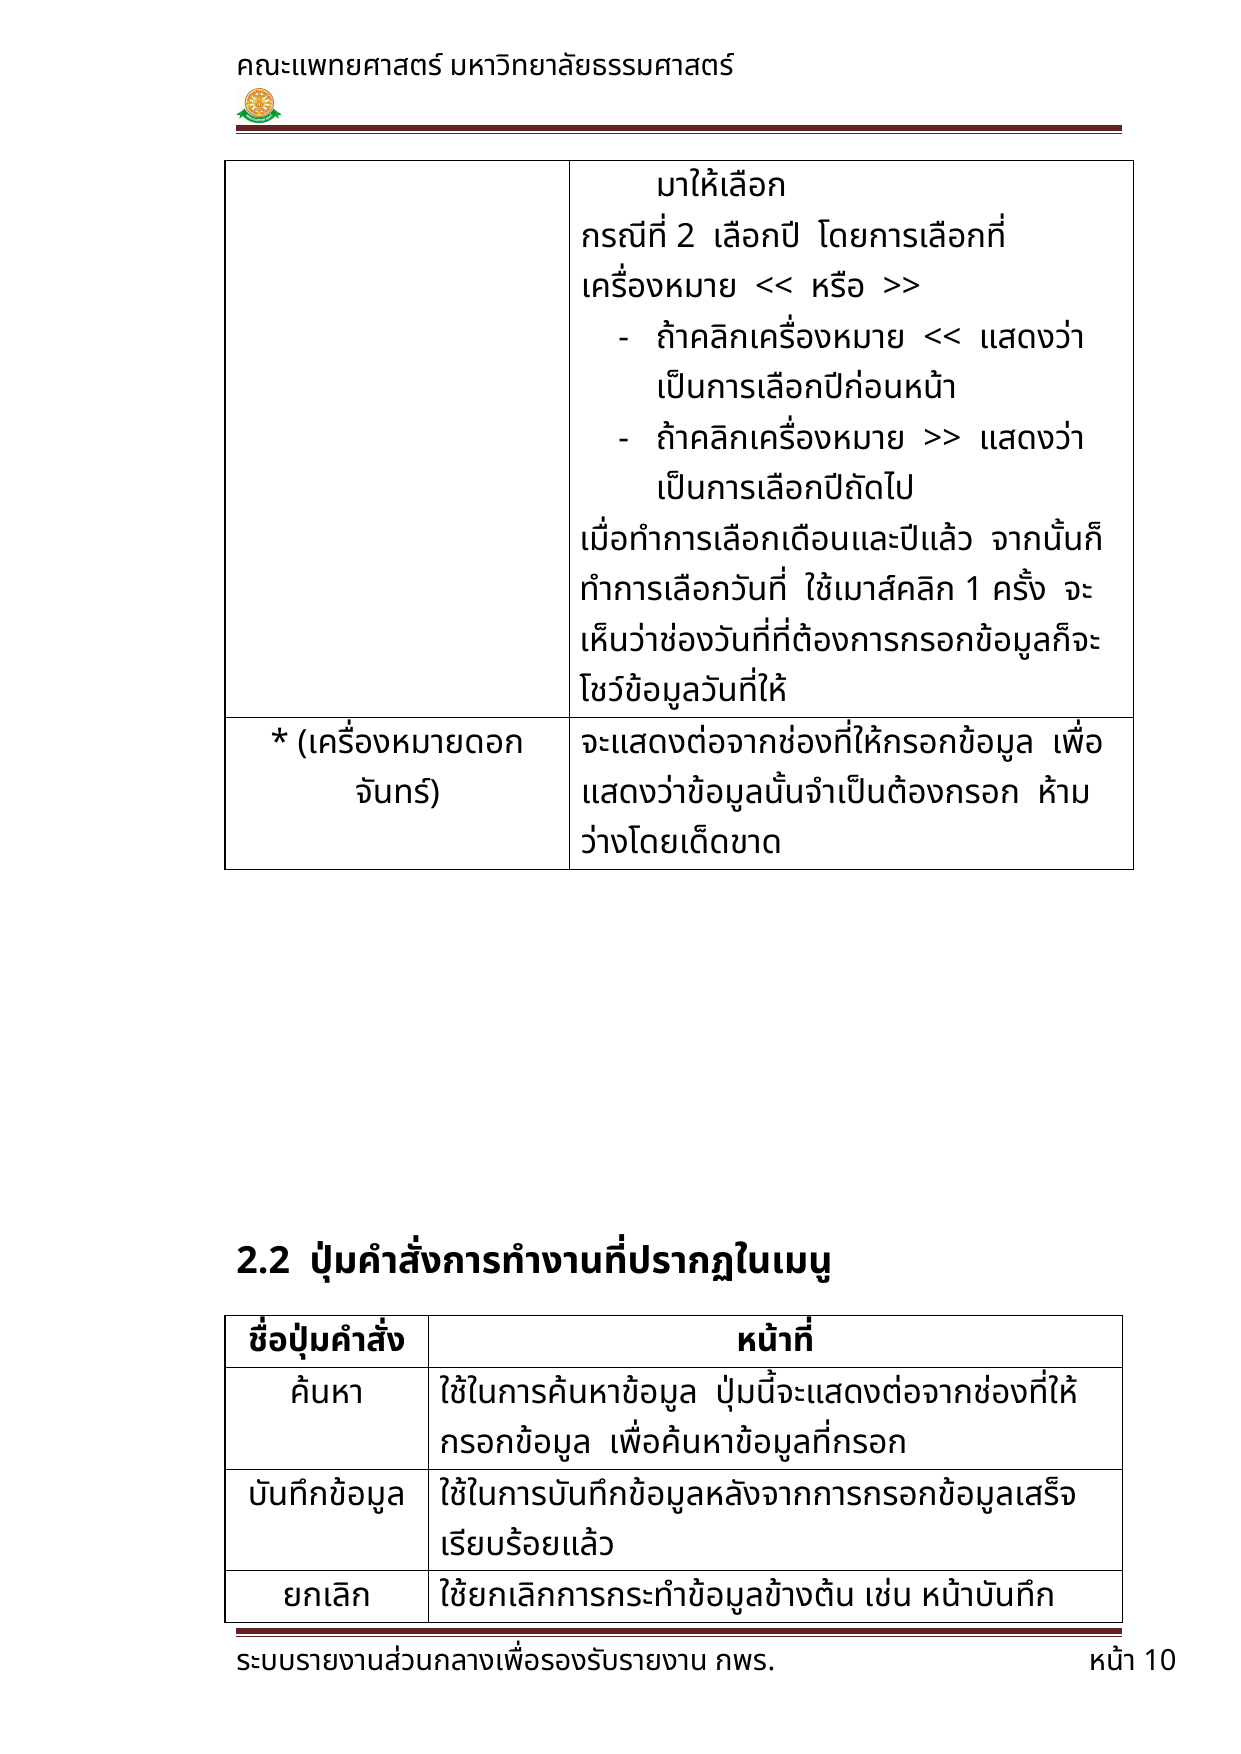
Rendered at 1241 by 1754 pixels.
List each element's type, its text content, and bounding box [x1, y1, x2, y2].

table_cell ใช้ในการค้นหาข้อมูล ปุ่มนี้จะแสดงต่อจากช่องที่ให้กรอกข้อมูล เพื่อค้นหาข้อมูลที่กรอก [429, 1368, 1122, 1468]
table_cell ค้นหา [226, 1368, 428, 1468]
table_cell ยกเลิก [226, 1571, 428, 1622]
table_cell [226, 161, 569, 717]
table_cell * (เครื่องหมายดอกจันทร์) [226, 718, 569, 869]
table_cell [570, 161, 1133, 717]
table_header ชื่อปุ่มคำสั่ง [226, 1316, 428, 1367]
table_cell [429, 1571, 1122, 1622]
table_cell ใช้ในการบันทึกข้อมูลหลังจากการกรอกข้อมูลเสร็จเรียบร้อยแล้ว [429, 1470, 1122, 1570]
table_cell บันทึกข้อมูล [226, 1470, 428, 1570]
text 2.2 ปุ่มคำสั่งการทำงานที่ปรากฏในเมนู [236, 1233, 1122, 1290]
table_header หน้าที่ [429, 1316, 1122, 1367]
picture [236, 88, 282, 123]
table_cell จะแสดงต่อจากช่องที่ให้กรอกข้อมูล เพื่อแสดงว่าข้อมูลนั้นจำเป็นต้องกรอก ห้ามว่างโดยเด็ดขาด [570, 718, 1133, 869]
